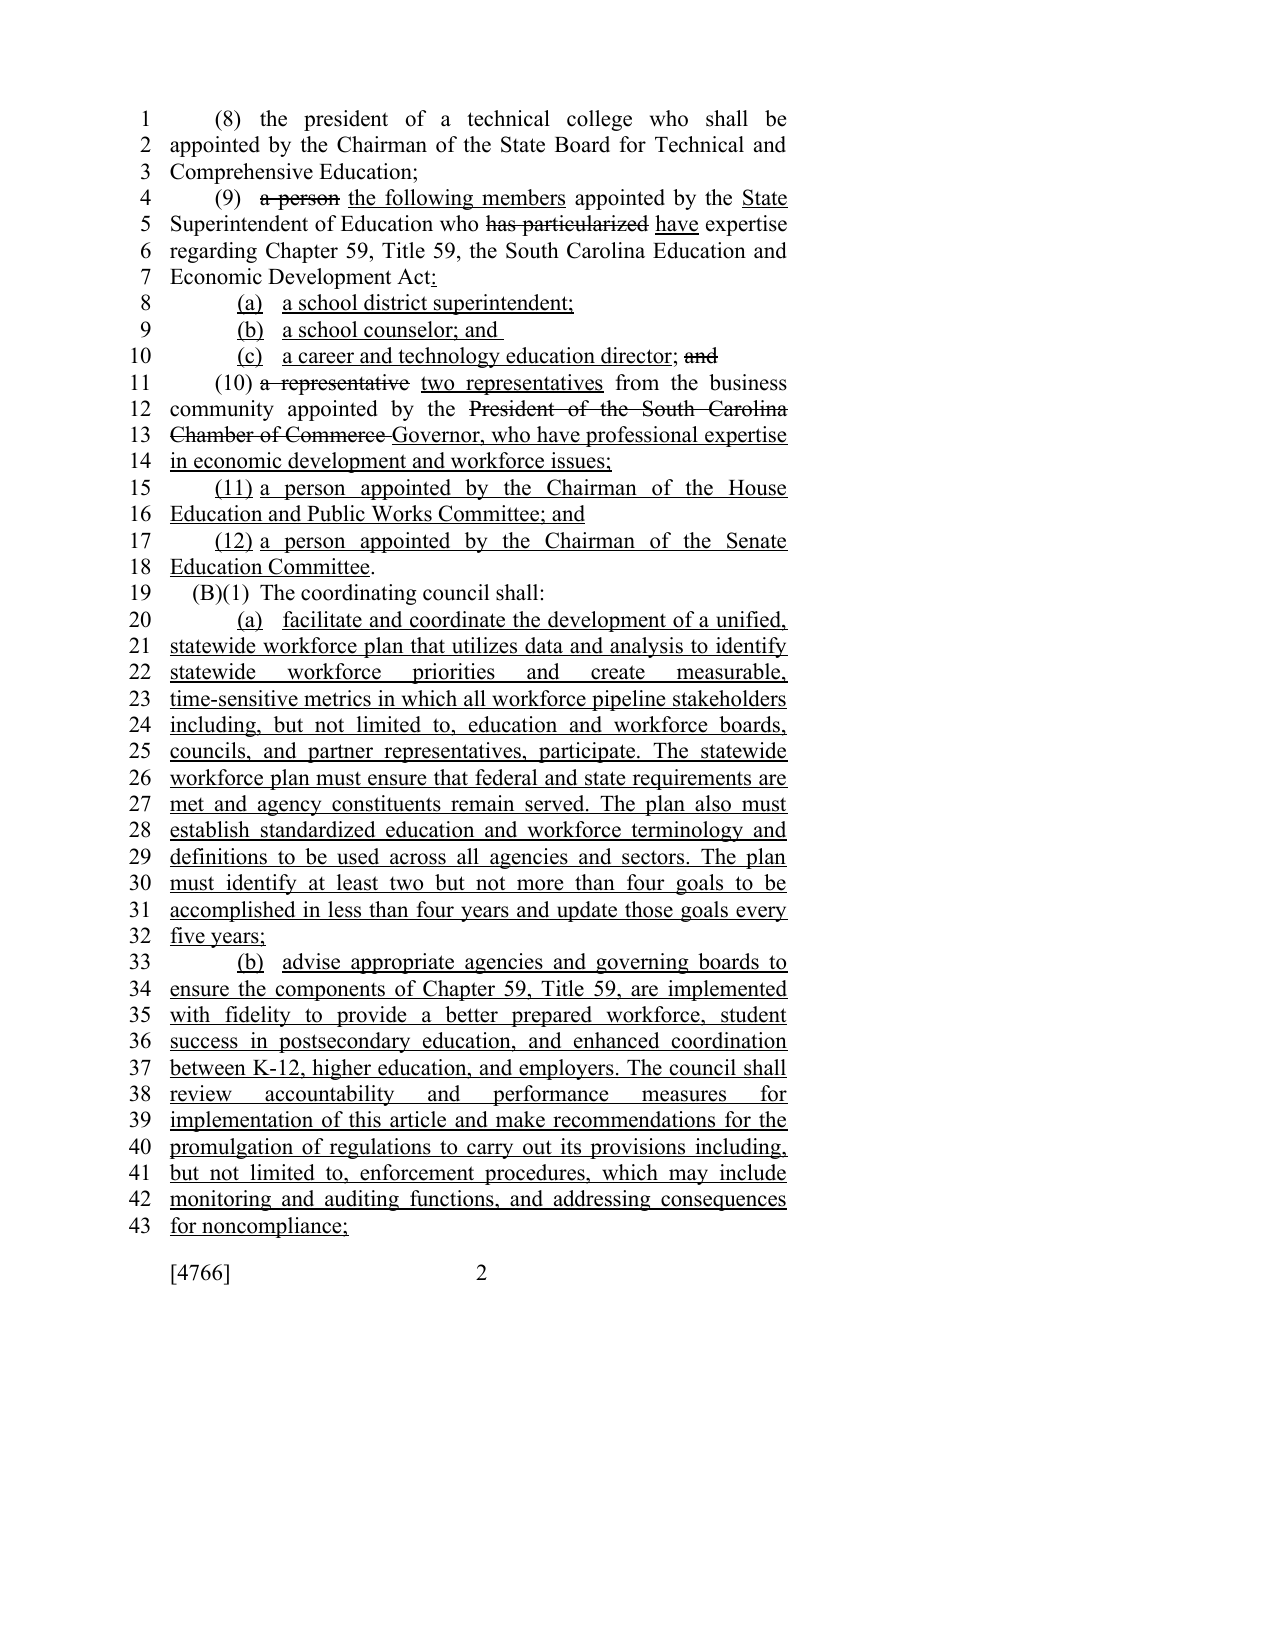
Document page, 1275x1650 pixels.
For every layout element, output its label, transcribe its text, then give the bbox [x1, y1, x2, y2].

text (b) a school counselor; and [169, 316, 787, 342]
text (c) a career and technology education director; and [169, 342, 787, 368]
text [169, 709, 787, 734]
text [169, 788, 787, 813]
text (11) a person appointed by the Chairman of the House Education and Public Works Committee; and [169, 474, 787, 527]
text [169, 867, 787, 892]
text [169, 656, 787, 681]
text (9) a person the following members appointed by the State Superintendent of Education who has particularized have expertise regarding Chapter 59, Title 59, the South Carolina Education and Economic Development Act: [169, 184, 787, 289]
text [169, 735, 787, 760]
text (8) the president of a technical college who shall be appointed by the Chairman of the State Board for Technical and Comprehensive Education; [169, 105, 787, 184]
text (B)(1) The coordinating council shall: [169, 579, 787, 606]
text (a) a school district superintendent; [169, 289, 787, 316]
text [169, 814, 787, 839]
text (10) a representative two representatives from the business community appointed by the President of the South Carolina Chamber of Commerce Governor, who have professional expertise in economic development and workforce issues; [169, 368, 787, 474]
text (12) a person appointed by the Chairman of the Senate Education Committee. [169, 527, 787, 579]
